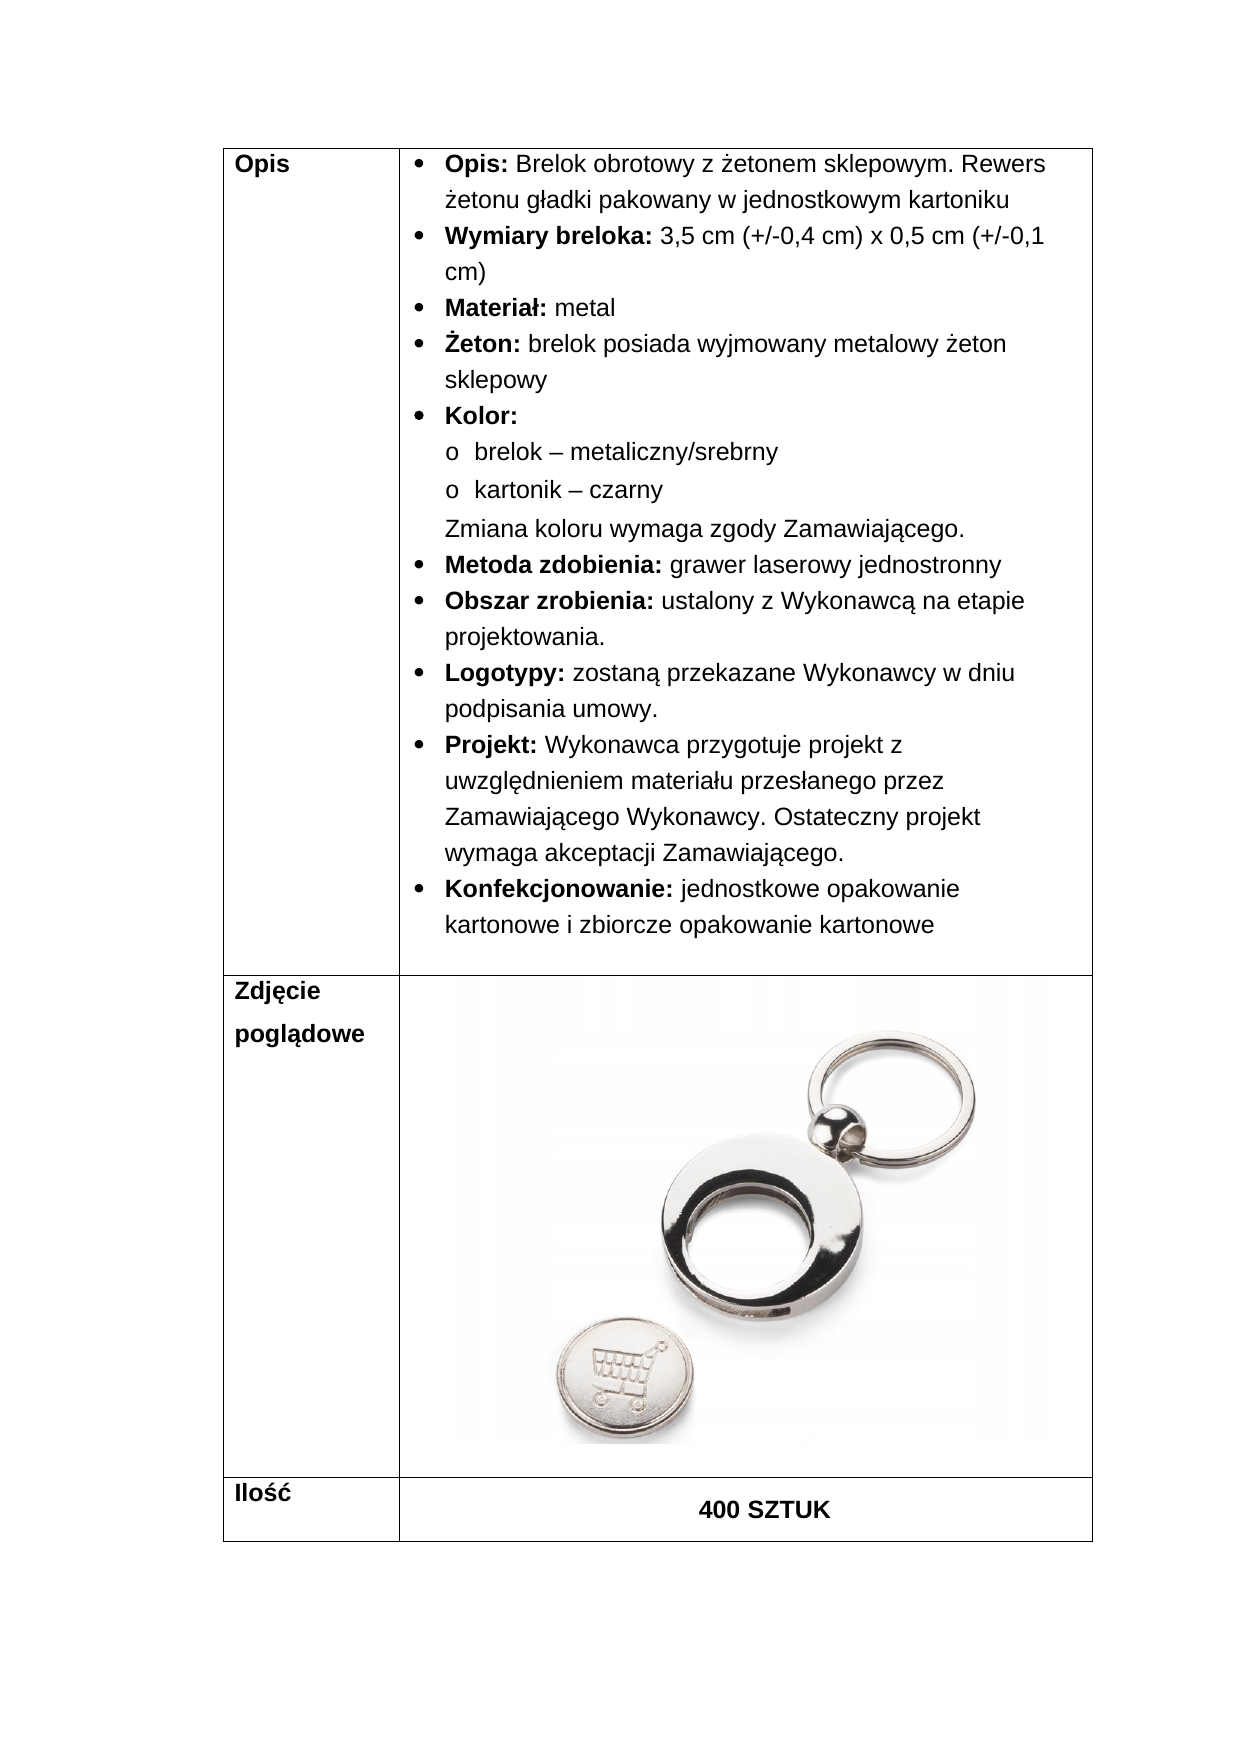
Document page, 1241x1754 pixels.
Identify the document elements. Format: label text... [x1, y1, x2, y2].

picture [411, 976, 1057, 1444]
table_cell Zdjęcie poglądowe [224, 976, 399, 1477]
table_header Opis: Brelok obrotowy z żetonem sklepowym. Rewers żetonu gładki pakowany w jednostkowym kartoniku Wymiary breloka: 3,5 cm (+/-0,4 cm) x 0,5 cm (+/-0,1 cm) Materiał: metal Żeton: brelok posiada wyjmowany metalowy żeton sklepowy Kolor: brelok – metaliczny/srebrny kartonik – czarny Zmiana koloru wymaga zgody Zamawiającego. Metoda zdobienia: grawer laserowy jednostronny Obszar zrobienia: ustalony z Wykonawcą na etapie projektowania. Logotypy: zostaną przekazane Wykonawcy w dniu podpisania umowy. Projekt: Wykonawca przygotuje projekt z uwzględnieniem materiału przesłanego przez Zamawiającego Wykonawcy. Ostateczny projekt wymaga akceptacji Zamawiającego. Konfekcjonowanie: jednostkowe opakowanie kartonowe i zbiorcze opakowanie kartonowe [400, 149, 1092, 975]
table_header Opis [224, 149, 399, 975]
table_cell [400, 976, 1092, 1477]
table_cell Ilość [224, 1478, 399, 1541]
table_cell SZTUK [400, 1478, 1092, 1541]
